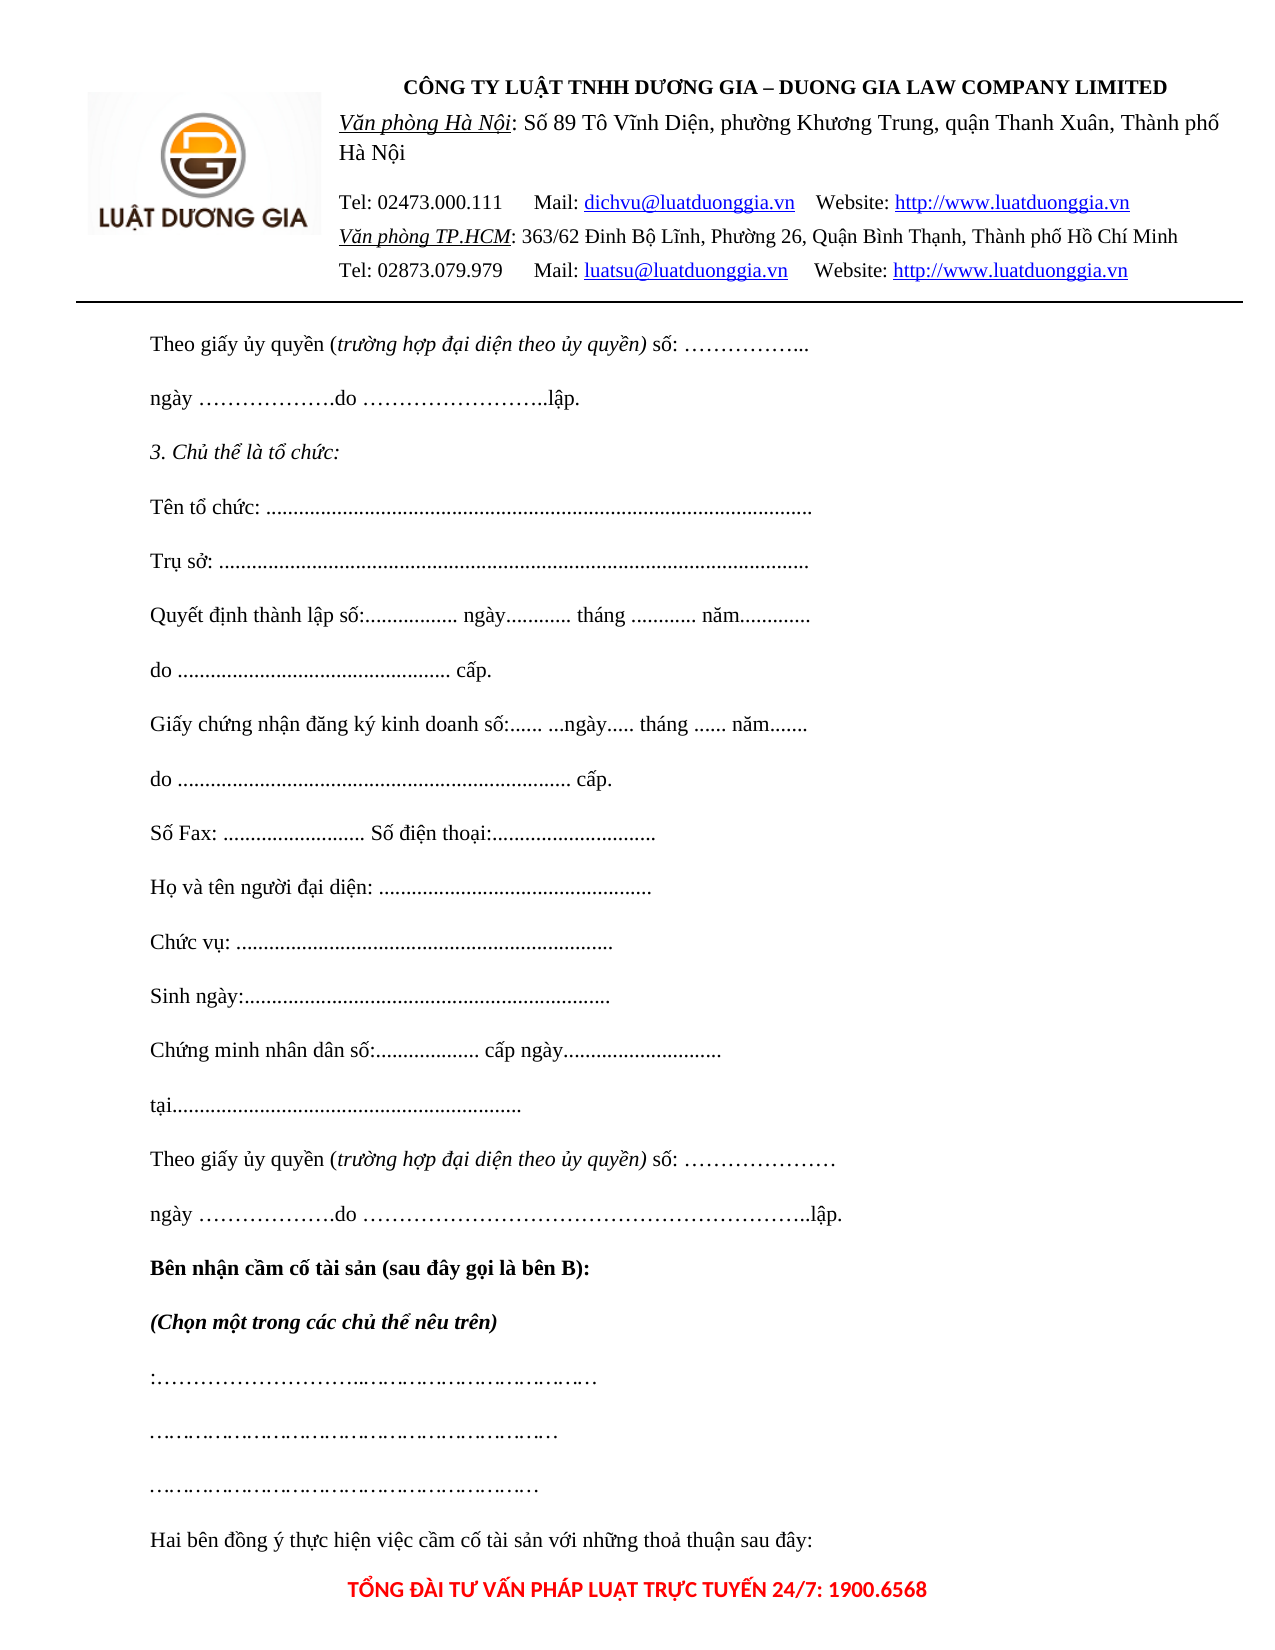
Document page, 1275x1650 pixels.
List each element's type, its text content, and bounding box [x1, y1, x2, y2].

text Số Fax: .......................... Số điện thoại:.............................. [150, 820, 1125, 845]
text …………………………………………………… [150, 1472, 1125, 1498]
text do .................................................. cấp. [150, 657, 1125, 682]
text Bên nhận cầm cố tài sản (sau đây gọi là bên B): [150, 1255, 1125, 1280]
text Theo giấy ủy quyền (trường hợp đại diện theo ủy quyền) số: ……………... [150, 331, 1125, 356]
text :………………………..……………………………… [150, 1364, 1125, 1389]
text Theo giấy ủy quyền (trường hợp đại diện theo ủy quyền) số: ………………… [150, 1146, 1125, 1171]
text 3. Chủ thể là tổ chức: [150, 439, 1125, 464]
text do ........................................................................ cấp. [150, 766, 1125, 791]
text Hai bên đồng ý thực hiện việc cầm cố tài sản với những thoả thuận sau đây: [150, 1527, 1125, 1552]
text Trụ sở: ............................................................................................................ [150, 548, 1125, 573]
text Tên tổ chức: .................................................................................................... [150, 494, 1125, 519]
text Giấy chứng nhận đăng ký kinh doanh số:...... ...ngày..... tháng ...... năm....... [150, 711, 1125, 736]
text (Chọn một trong các chủ thể nêu trên) [150, 1309, 1125, 1334]
text Chứng minh nhân dân số:................... cấp ngày............................. [150, 1037, 1125, 1063]
text tại................................................................ [150, 1092, 1125, 1117]
picture [87, 92, 322, 235]
text Họ và tên người đại diện: .................................................. [150, 874, 1125, 899]
text Sinh ngày:................................................................... [150, 983, 1125, 1008]
text ngày ……………….do ……………………………………………………..lập. [150, 1201, 1125, 1226]
text Quyết định thành lập số:................. ngày............ tháng ............ năm............. [150, 602, 1125, 628]
text ……………………………………………………… [150, 1418, 1125, 1443]
text Chức vụ: ..................................................................... [150, 929, 1125, 954]
text ngày ……………….do ……………………..lập. [150, 385, 1125, 410]
